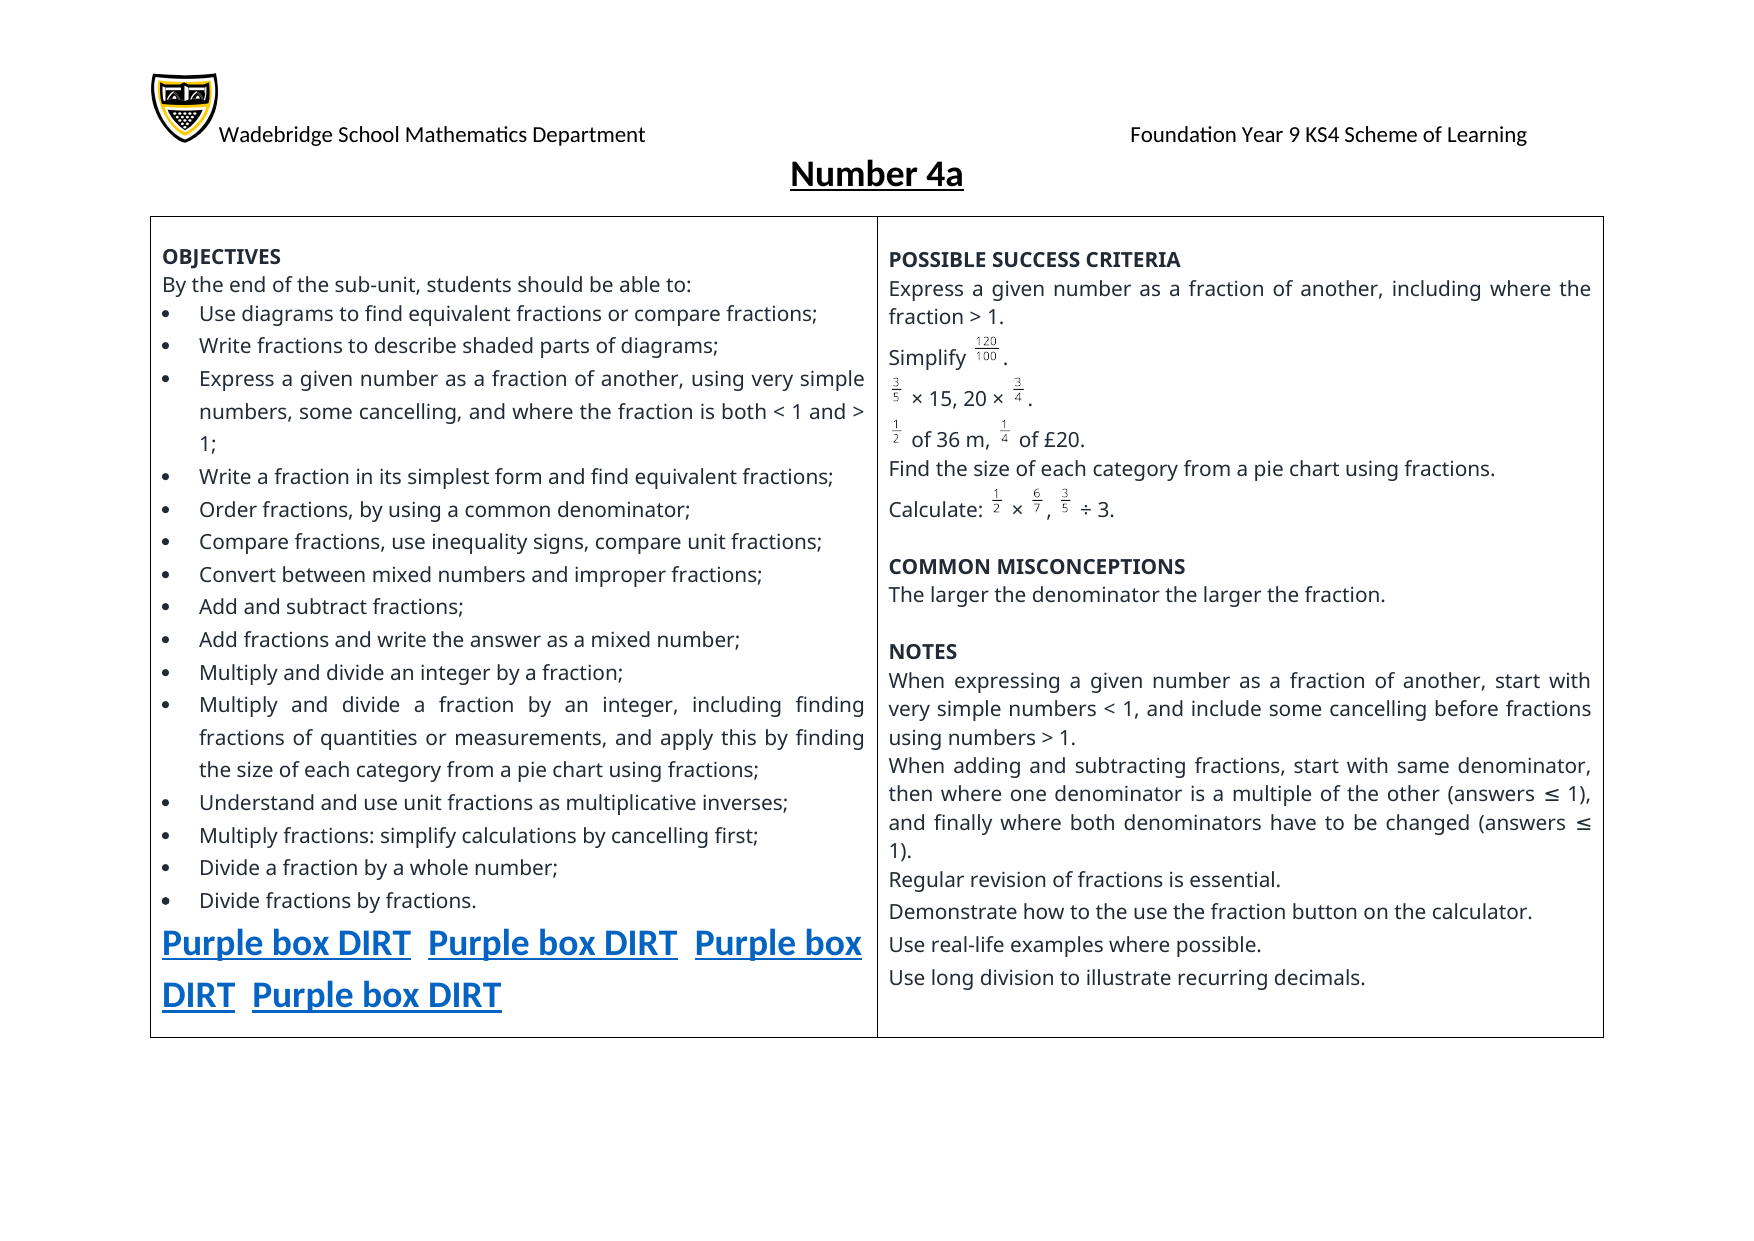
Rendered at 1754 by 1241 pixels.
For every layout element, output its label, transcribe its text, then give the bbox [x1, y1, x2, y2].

picture [150, 73, 219, 143]
table_header OBJECTIVES By the end of the sub-unit, students should be able to: Use diagrams to find equivalent fractions or compare fractions; Write fractions to describe shaded parts of diagrams; Express a given number as a fraction of another, using very simple numbers, some cancelling, and where the fraction is both < 1 and > 1; Write a fraction in its simplest form and find equivalent fractions; Order fractions, by using a common denominator; Compare fractions, use inequality signs, compare unit fractions; Convert between mixed numbers and improper fractions; Add and subtract fractions; Add fractions and write the answer as a mixed number; Multiply and divide an integer by a fraction; Multiply and divide a fraction by an integer, including finding fractions of quantities or measurements, and apply this by finding the size of each category from a pie chart using fractions; Understand and use unit fractions as multiplicative inverses; Multiply fractions: simplify calculations by cancelling first; Divide a fraction by a whole number; Divide fractions by fractions. Purple box DIRT Purple box DIRT Purple box DIRT Purple box DIRT [151, 217, 877, 1037]
table_header POSSIBLE SUCCESS CRITERIA Express a given number as a fraction of another, including where the fraction > 1. Simplify . × 15, 20 × . of 36 m, of £20. Find the size of each category from a pie chart using fractions. Calculate: × , ÷ 3. COMMON MISCONCEPTIONS The larger the denominator the larger the fraction. NOTES When expressing a given number as a fraction of another, start with very simple numbers < 1, and include some cancelling before fractions using numbers > 1. When adding and subtracting fractions, start with same denominator, then where one denominator is a multiple of the other (answers ≤ 1), and finally where both denominators have to be changed (answers ≤ 1). Regular revision of fractions is essential. Demonstrate how to the use the fraction button on the calculator. Use real-life examples where possible. Use long division to illustrate recurring decimals. [878, 217, 1603, 1037]
text Number 4a [150, 150, 1604, 196]
